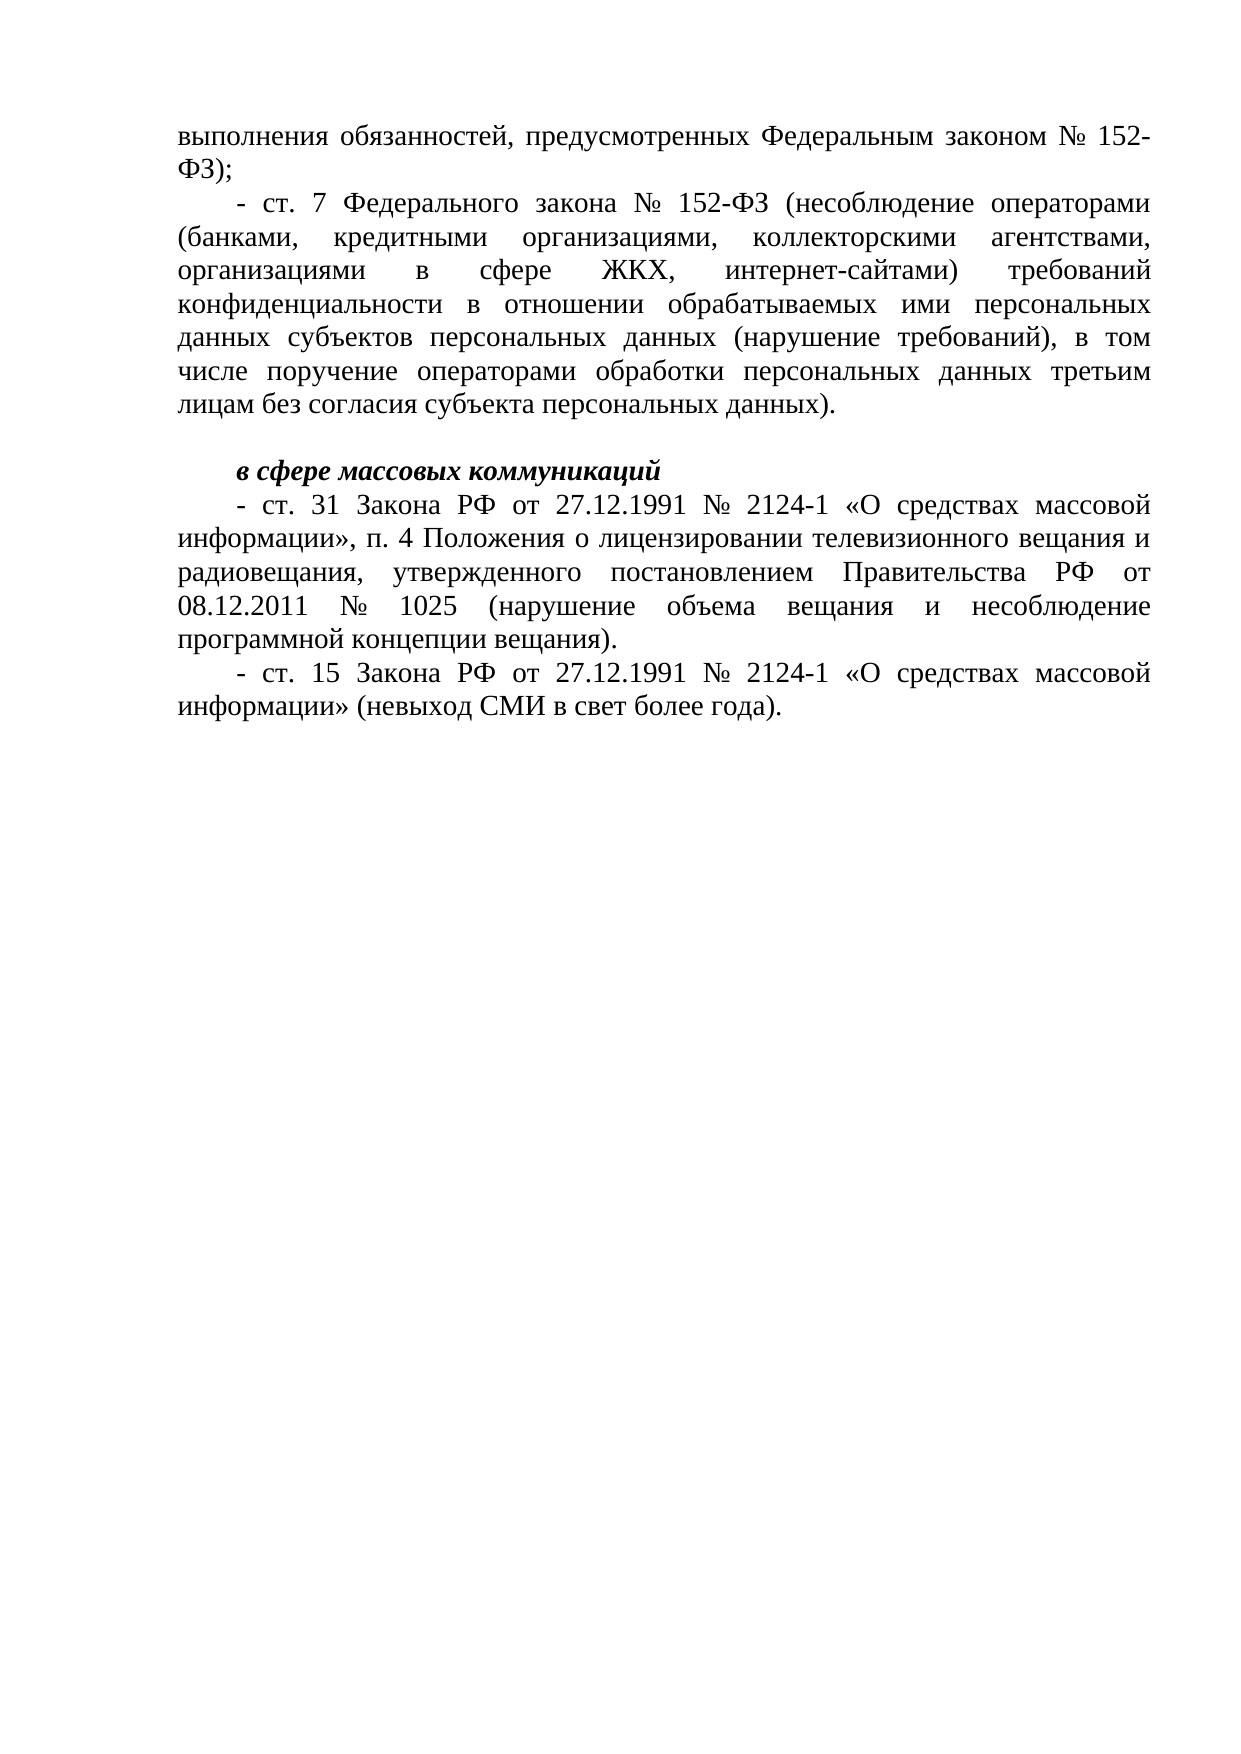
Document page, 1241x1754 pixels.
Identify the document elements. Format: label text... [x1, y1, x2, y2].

text - ст. 31 Закона РФ от 27.12.1991 № 2124-1 «О средствах массовой информации», п. 4 Положения о лицензировании телевизионного вещания и радиовещания, утвержденного постановлением Правительства РФ от 08.12.2011 № 1025 (нарушение объема вещания и несоблюдение программной концепции вещания). [177, 487, 1152, 655]
text - ст. 7 Федерального закона № 152-ФЗ (несоблюдение операторами (банками, кредитными организациями, коллекторскими агентствами, организациями в сфере ЖКХ, интернет-сайтами) требований конфиденциальности в отношении обрабатываемых ими персональных данных субъектов персональных данных (нарушение требований), в том числе поручение операторами обработки персональных данных третьим лицам без согласия субъекта персональных данных). [177, 185, 1152, 420]
text в сфере массовых коммуникаций [177, 453, 1152, 487]
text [177, 118, 1152, 185]
text - ст. 15 Закона РФ от 27.12.1991 № 2124-1 «О средствах массовой информации» (невыход СМИ в свет более года). [177, 655, 1152, 722]
